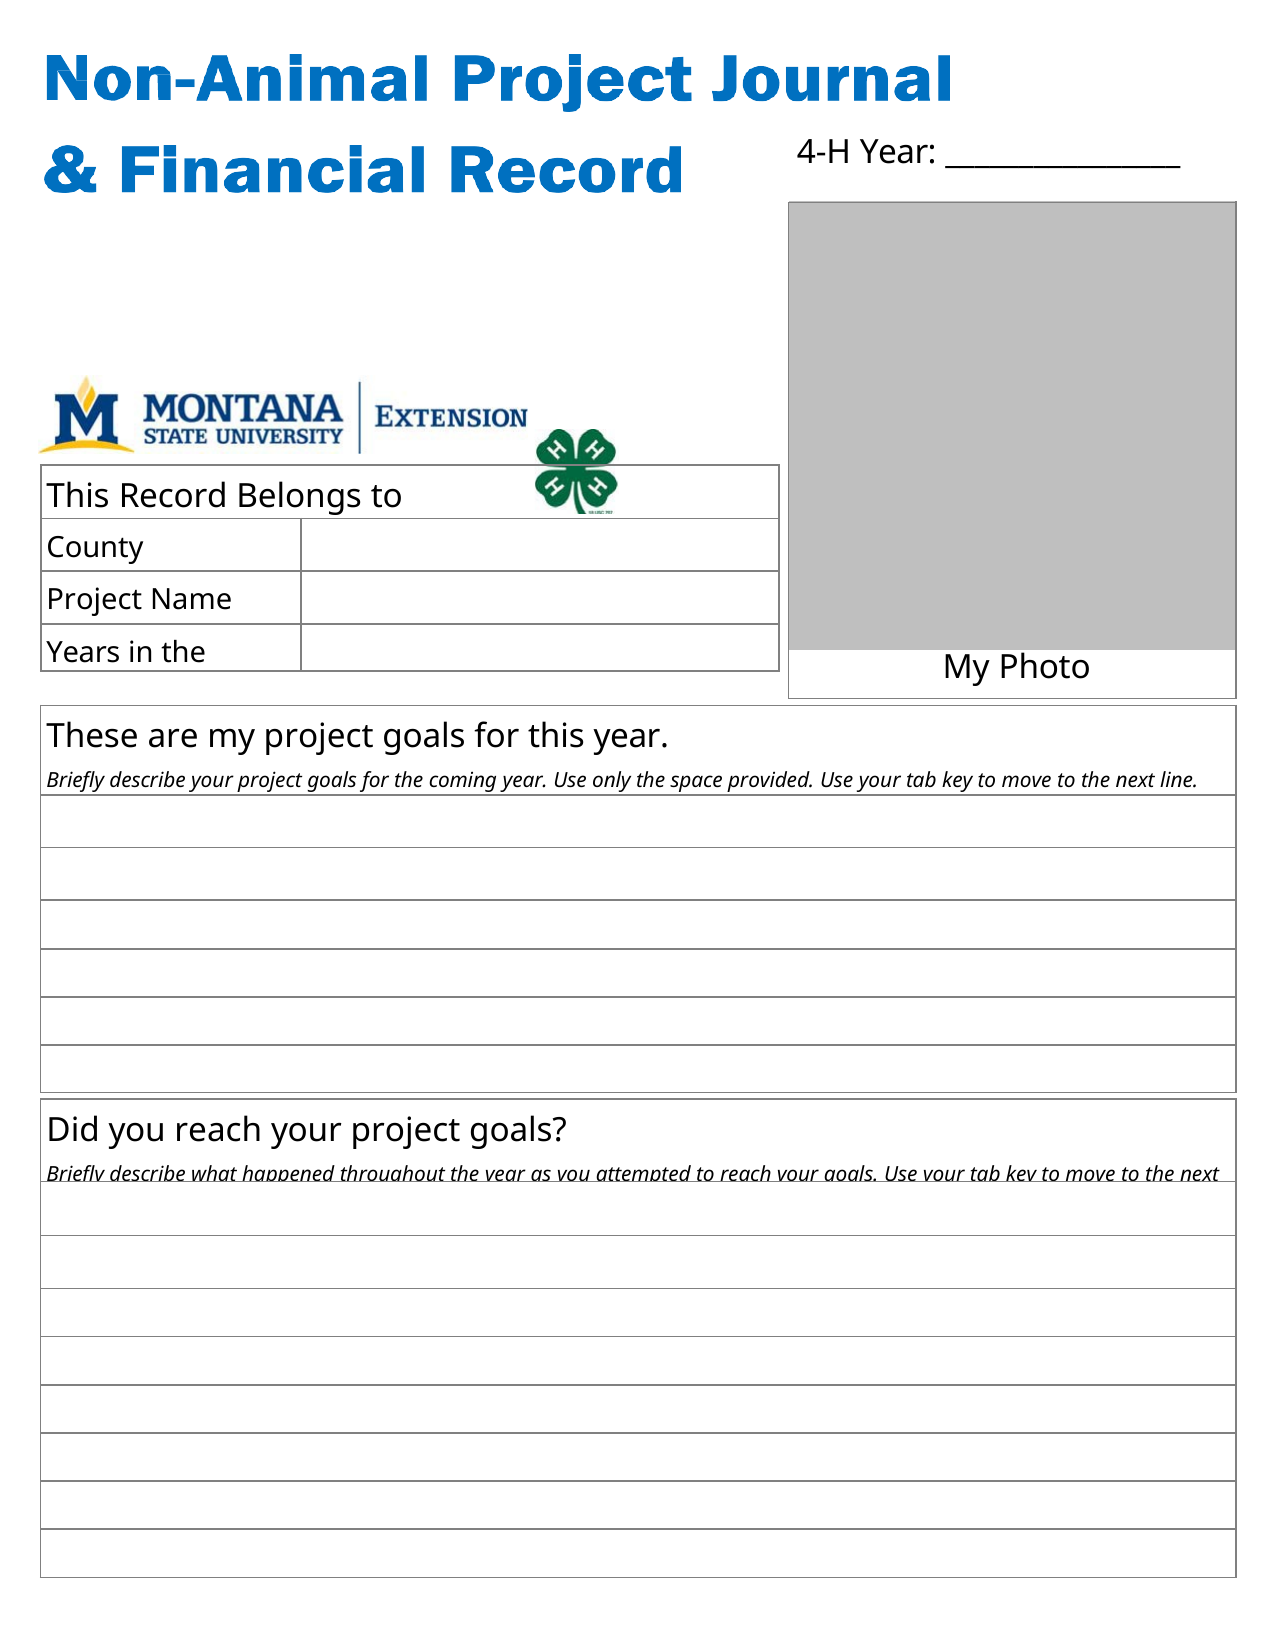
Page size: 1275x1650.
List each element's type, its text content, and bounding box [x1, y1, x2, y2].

table_cell [41, 998, 1235, 1044]
table_cell [41, 1337, 1235, 1384]
table_cell Did you reach your project goals? Briefly describe what happened throughout the year as you attempted to reach your goals. Use your tab key to move to the next line. [41, 1100, 1235, 1181]
table_cell [41, 950, 1235, 996]
table_cell [41, 1530, 1235, 1576]
table_cell My Photo [789, 650, 1235, 697]
table_cell [41, 1046, 1235, 1091]
picture [171, 54, 950, 112]
table_header [40, 201, 788, 697]
table_cell These are my project goals for this year. Briefly describe your project goals for the coming year. Use only the space provided. Use your tab key to move to the next line. [41, 706, 1235, 794]
picture [534, 466, 619, 514]
table_cell [41, 901, 1235, 948]
table_cell [40, 698, 1236, 704]
table_cell [41, 1434, 1235, 1480]
table_cell [41, 1289, 1235, 1336]
table_cell [41, 1182, 1235, 1234]
table_cell [40, 1093, 1236, 1098]
table_header [789, 203, 1235, 650]
picture [534, 429, 619, 464]
table_cell [41, 1236, 1235, 1287]
table_cell [41, 848, 1235, 899]
table_cell [41, 1482, 1235, 1528]
table_cell [41, 1386, 1235, 1432]
table_cell [41, 796, 1235, 847]
picture [44, 145, 681, 193]
text 4-H Year: ________________ [797, 128, 1248, 173]
